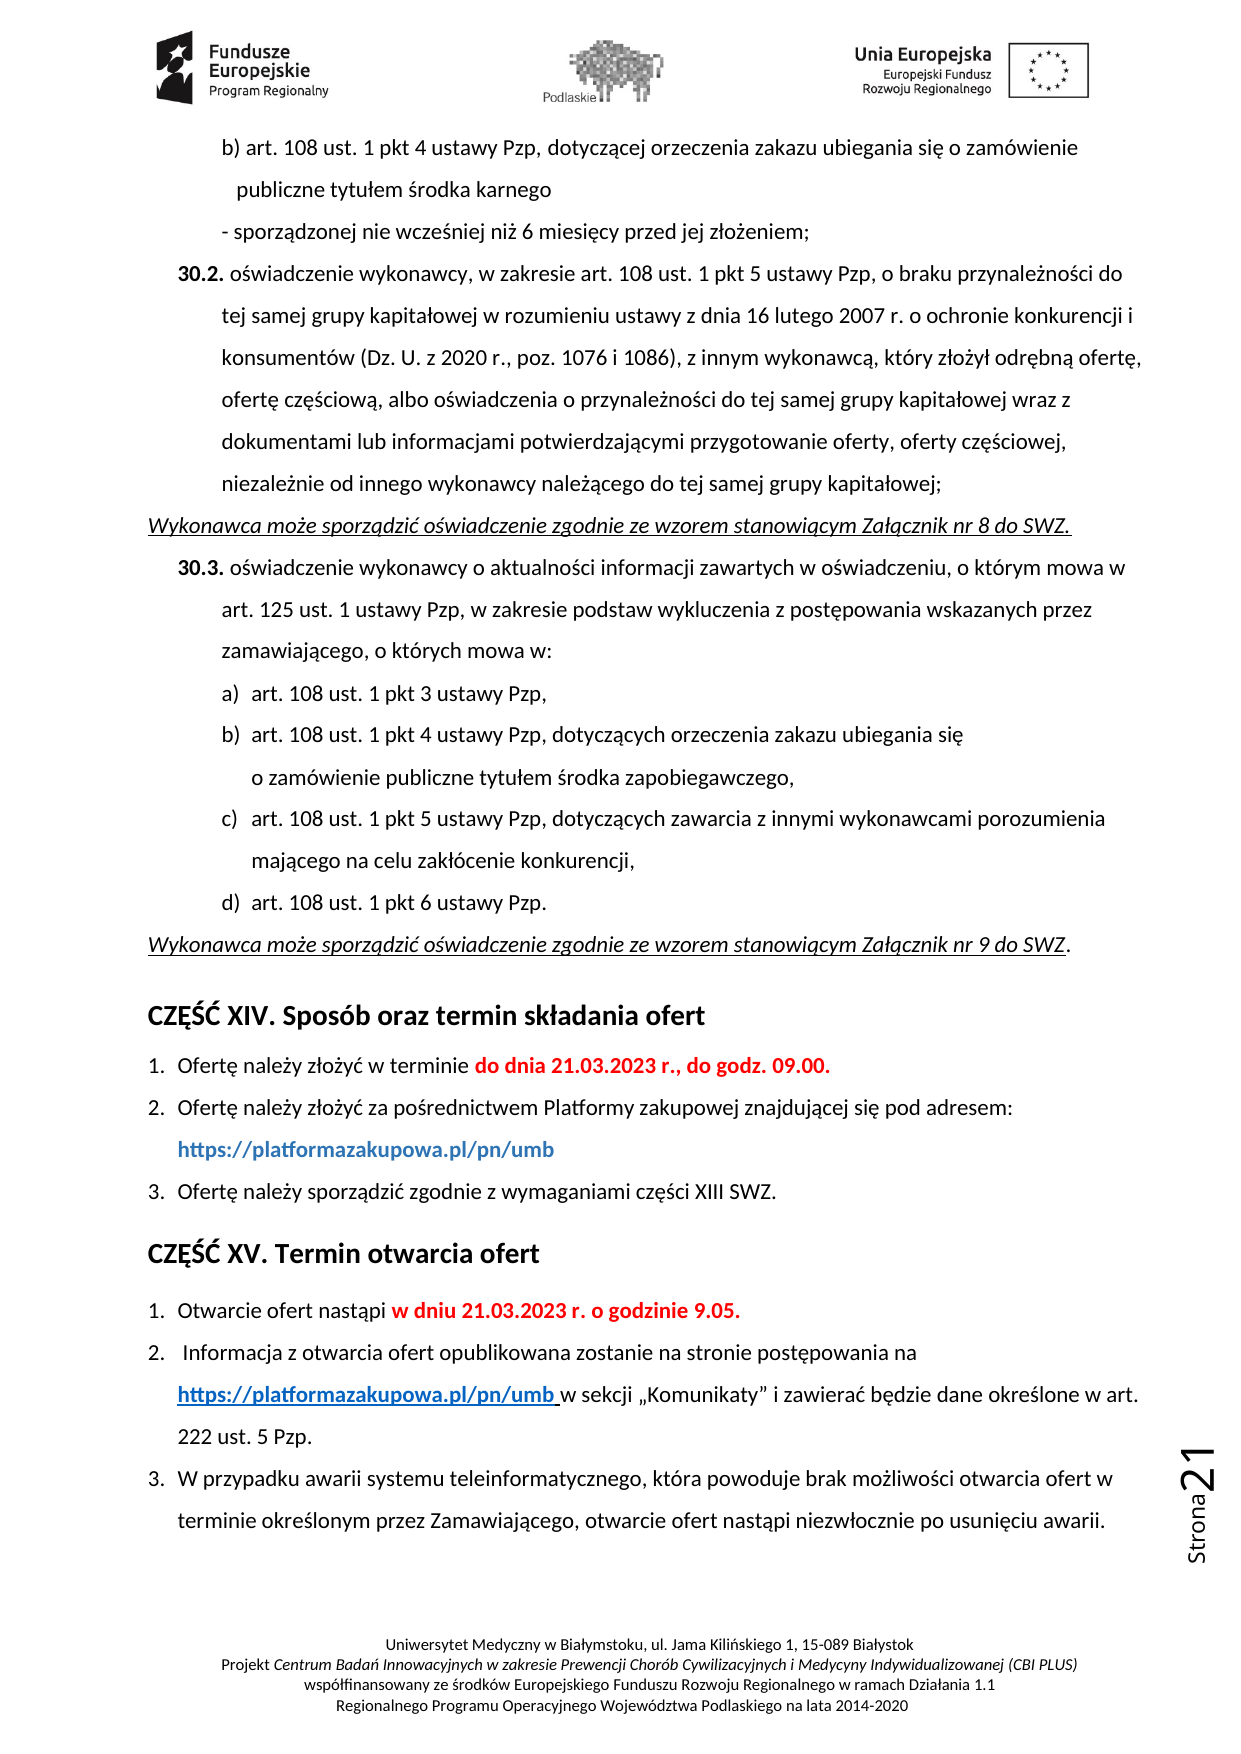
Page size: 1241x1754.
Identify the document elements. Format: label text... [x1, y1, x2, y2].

text d) art. 108 ust. 1 pkt 6 ustawy Pzp. [221, 888, 1152, 917]
text b) art. 108 ust. 1 pkt 4 ustawy Pzp, dotyczących orzeczenia zakazu ubiegania się o zamówienie publiczne tytułem środka zapobiegawczego, [221, 721, 1152, 791]
text Wykonawca może sporządzić oświadczenie zgodnie ze wzorem stanowiącym Załącznik nr 8 do SWZ. [148, 511, 1152, 539]
text b) art. 108 ust. 1 pkt 4 ustawy Pzp, dotyczącej orzeczenia zakazu ubiegania się o zamówienie publiczne tytułem środka karnego [221, 133, 1152, 203]
text - sporządzonej nie wcześniej niż 6 miesięcy przed jej złożeniem; [148, 217, 1152, 245]
list Otwarcie ofert nastąpi w dniu 21.03.2023 r. o godzinie 9.05. [148, 1296, 1152, 1324]
text CZĘŚĆ XIV. Sposób oraz termin składania ofert [148, 997, 1152, 1033]
picture [147, 29, 1093, 107]
text 30.3. oświadczenie wykonawcy o aktualności informacji zawartych w oświadczeniu, o którym mowa w art. 125 ust. 1 ustawy Pzp, w zakresie podstaw wykluczenia z postępowania wskazanych przez zamawiającego, o których mowa w: [177, 553, 1152, 665]
text 30.2. oświadczenie wykonawcy, w zakresie art. 108 ust. 1 pkt 5 ustawy Pzp, o braku przynależności do tej samej grupy kapitałowej w rozumieniu ustawy z dnia 16 lutego 2007 r. o ochronie konkurencji i konsumentów (Dz. U. z 2020 r., poz. 1076 i 1086), z innym wykonawcą, który złożył odrębną ofertę, ofertę częściową, albo oświadczenia o przynależności do tej samej grupy kapitałowej wraz z dokumentami lub informacjami potwierdzającymi przygotowanie oferty, oferty częściowej, niezależnie od innego wykonawcy należącego do tej samej grupy kapitałowej; [177, 259, 1152, 497]
subtitle CZĘŚĆ XV. Termin otwarcia ofert [148, 1236, 1152, 1271]
list Ofertę należy złożyć w terminie do dnia 21.03.2023 r., do godz. 09.00. [148, 1051, 1152, 1079]
list Ofertę należy złożyć za pośrednictwem Platformy zakupowej znajdującej się pod adresem: https://platformazakupowa.pl/pn/umb [148, 1093, 1152, 1163]
text a) art. 108 ust. 1 pkt 3 ustawy Pzp, [221, 679, 1152, 707]
list Informacja z otwarcia ofert opublikowana zostanie na stronie postępowania na https://platformazakupowa.pl/pn/umb w sekcji „Komunikaty” i zawierać będzie dane określone w art. 222 ust. 5 Pzp. [148, 1338, 1152, 1450]
text Wykonawca może sporządzić oświadczenie zgodnie ze wzorem stanowiącym Załącznik nr 9 do SWZ. [148, 931, 1152, 958]
list W przypadku awarii systemu teleinformatycznego, która powoduje brak możliwości otwarcia ofert w terminie określonym przez Zamawiającego, otwarcie ofert nastąpi niezwłocznie po usunięciu awarii. [148, 1464, 1152, 1534]
list Ofertę należy sporządzić zgodnie z wymaganiami części XIII SWZ. [148, 1177, 1152, 1205]
text c) art. 108 ust. 1 pkt 5 ustawy Pzp, dotyczących zawarcia z innymi wykonawcami porozumienia mającego na celu zakłócenie konkurencji, [221, 804, 1152, 874]
